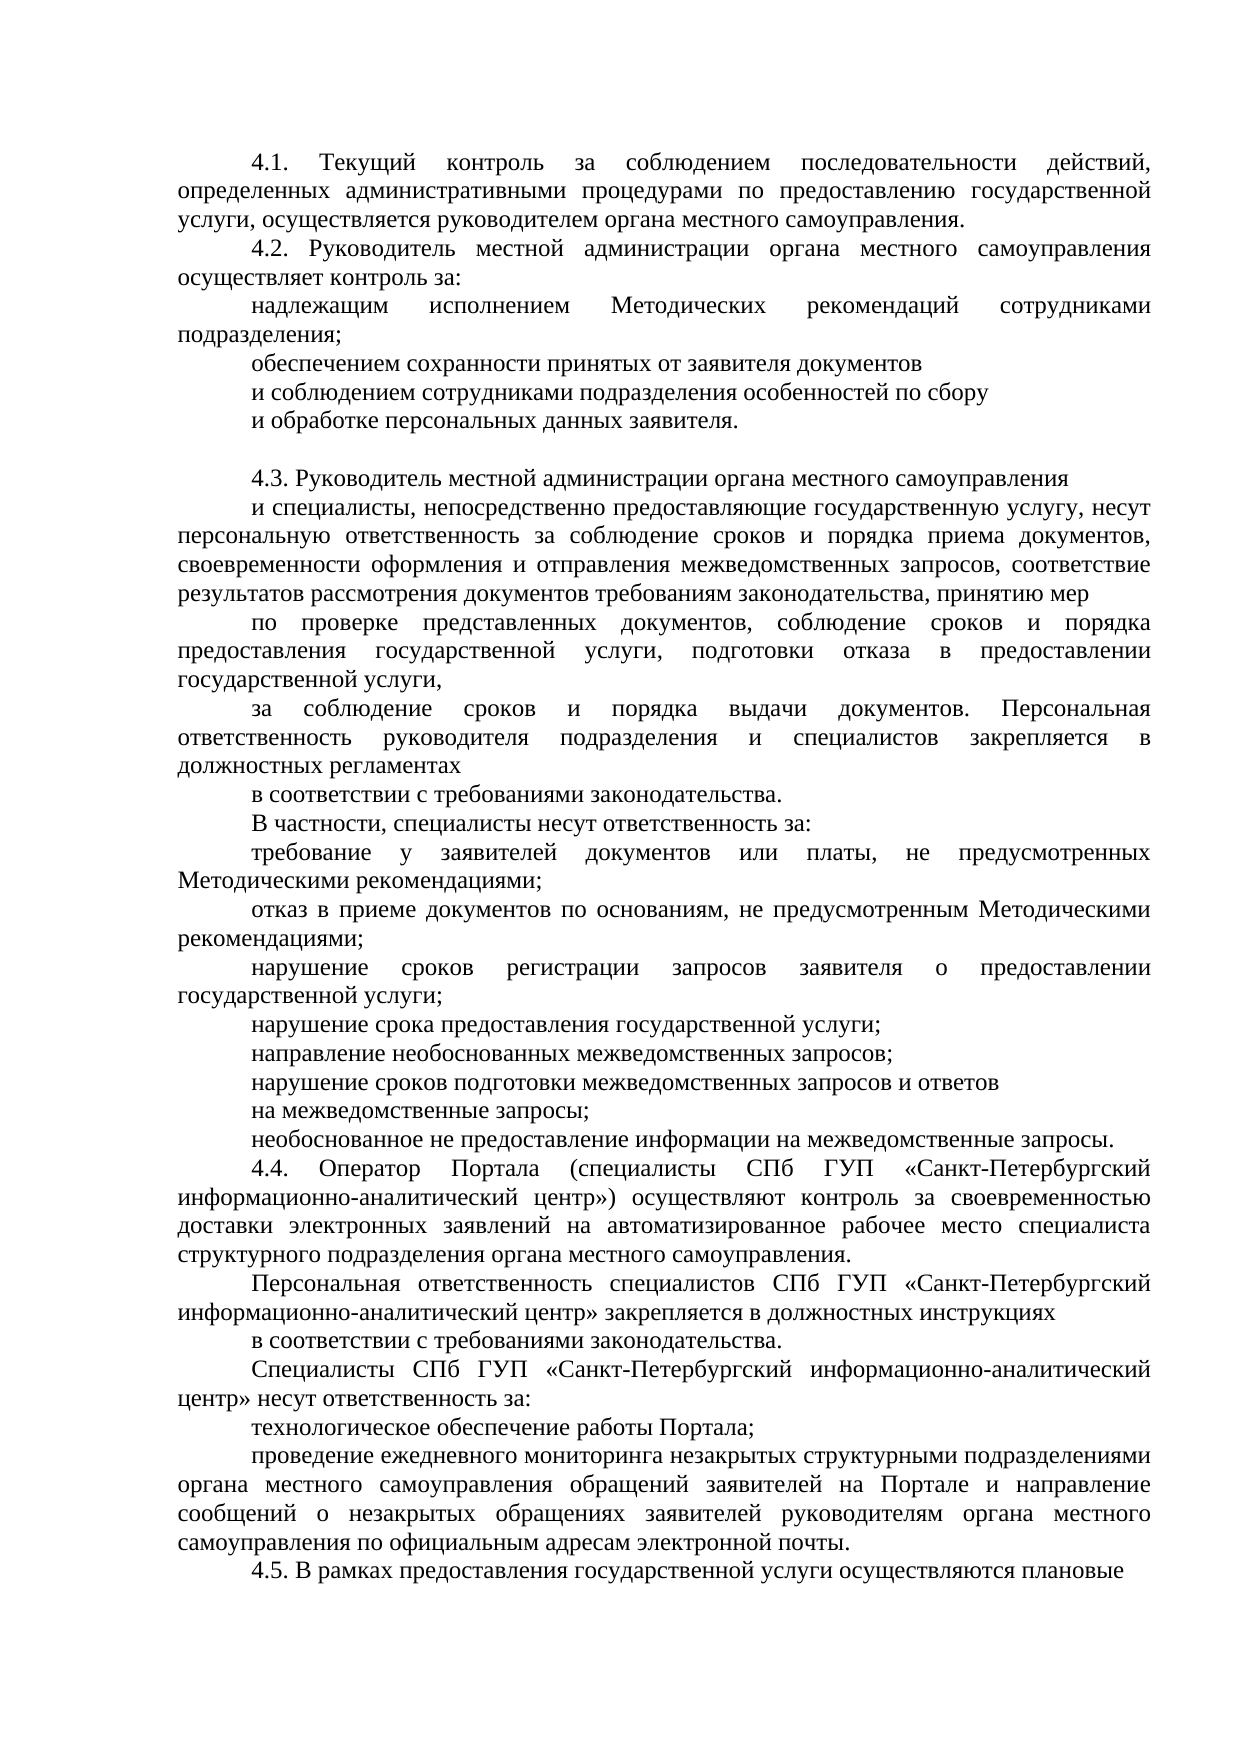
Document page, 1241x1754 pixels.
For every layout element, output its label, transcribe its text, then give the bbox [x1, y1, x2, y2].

text проведение ежедневного мониторинга незакрытых структурными подразделениями органа местного самоуправления обращений заявителей на Портале и направление сообщений о незакрытых обращениях заявителей руководителям органа местного самоуправления по официальным адресам электронной почты. [177, 1441, 1152, 1556]
text и обработке персональных данных заявителя. [177, 406, 1152, 434]
text технологическое обеспечение работы Портала; [177, 1412, 1152, 1441]
text направление необоснованных межведомственных запросов; [177, 1038, 1152, 1067]
text необоснованное не предоставление информации на межведомственные запросы. [177, 1124, 1152, 1153]
text Специалисты СПб ГУП «Санкт-Петербургский информационно-аналитический центр» несут ответственность за: [177, 1354, 1152, 1412]
text нарушение сроков регистрации запросов заявителя о предоставлении государственной услуги; [177, 952, 1152, 1009]
text отказ в приеме документов по основаниям, не предусмотренным Методическими рекомендациями; [177, 894, 1152, 952]
text 4.2. Руководитель местной администрации органа местного самоуправления осуществляет контроль за: [177, 233, 1152, 291]
text 4.1. Текущий контроль за соблюдением последовательности действий, определенных административными процедурами по предоставлению государственной услуги, осуществляется руководителем органа местного самоуправления. [177, 147, 1152, 233]
text за соблюдение сроков и порядка выдачи документов. Персональная ответственность руководителя подразделения и специалистов закрепляется в должностных регламентах [177, 693, 1152, 779]
text нарушение срока предоставления государственной услуги; [177, 1009, 1152, 1038]
text в соответствии с требованиями законодательства. [177, 1326, 1152, 1354]
text в соответствии с требованиями законодательства. [177, 779, 1152, 808]
text 4.5. В рамках предоставления государственной услуги осуществляются плановые [177, 1556, 1152, 1584]
text В частности, специалисты несут ответственность за: [177, 808, 1152, 837]
text надлежащим исполнением Методических рекомендаций сотрудниками подразделения; [177, 291, 1152, 348]
text обеспечением сохранности принятых от заявителя документов [177, 348, 1152, 377]
text нарушение сроков подготовки межведомственных запросов и ответов [177, 1067, 1152, 1096]
text 4.4. Оператор Портала (специалисты СПб ГУП «Санкт-Петербургский информационно-аналитический центр») осуществляют контроль за своевременностью доставки электронных заявлений на автоматизированное рабочее место специалиста структурного подразделения органа местного самоуправления. [177, 1153, 1152, 1268]
text требование у заявителей документов или платы, не предусмотренных Методическими рекомендациями; [177, 837, 1152, 894]
text на межведомственные запросы; [177, 1096, 1152, 1124]
text и соблюдением сотрудниками подразделения особенностей по сбору [177, 377, 1152, 406]
text и специалисты, непосредственно предоставляющие государственную услугу, несут персональную ответственность за соблюдение сроков и порядка приема документов, своевременности оформления и отправления межведомственных запросов, соответствие результатов рассмотрения документов требованиям законодательства, принятию мер [177, 492, 1152, 607]
text 4.3. Руководитель местной администрации органа местного самоуправления [177, 463, 1152, 492]
text Персональная ответственность специалистов СПб ГУП «Санкт-Петербургский информационно-аналитический центр» закрепляется в должностных инструкциях [177, 1268, 1152, 1326]
text по проверке представленных документов, соблюдение сроков и порядка предоставления государственной услуги, подготовки отказа в предоставлении государственной услуги, [177, 607, 1152, 693]
